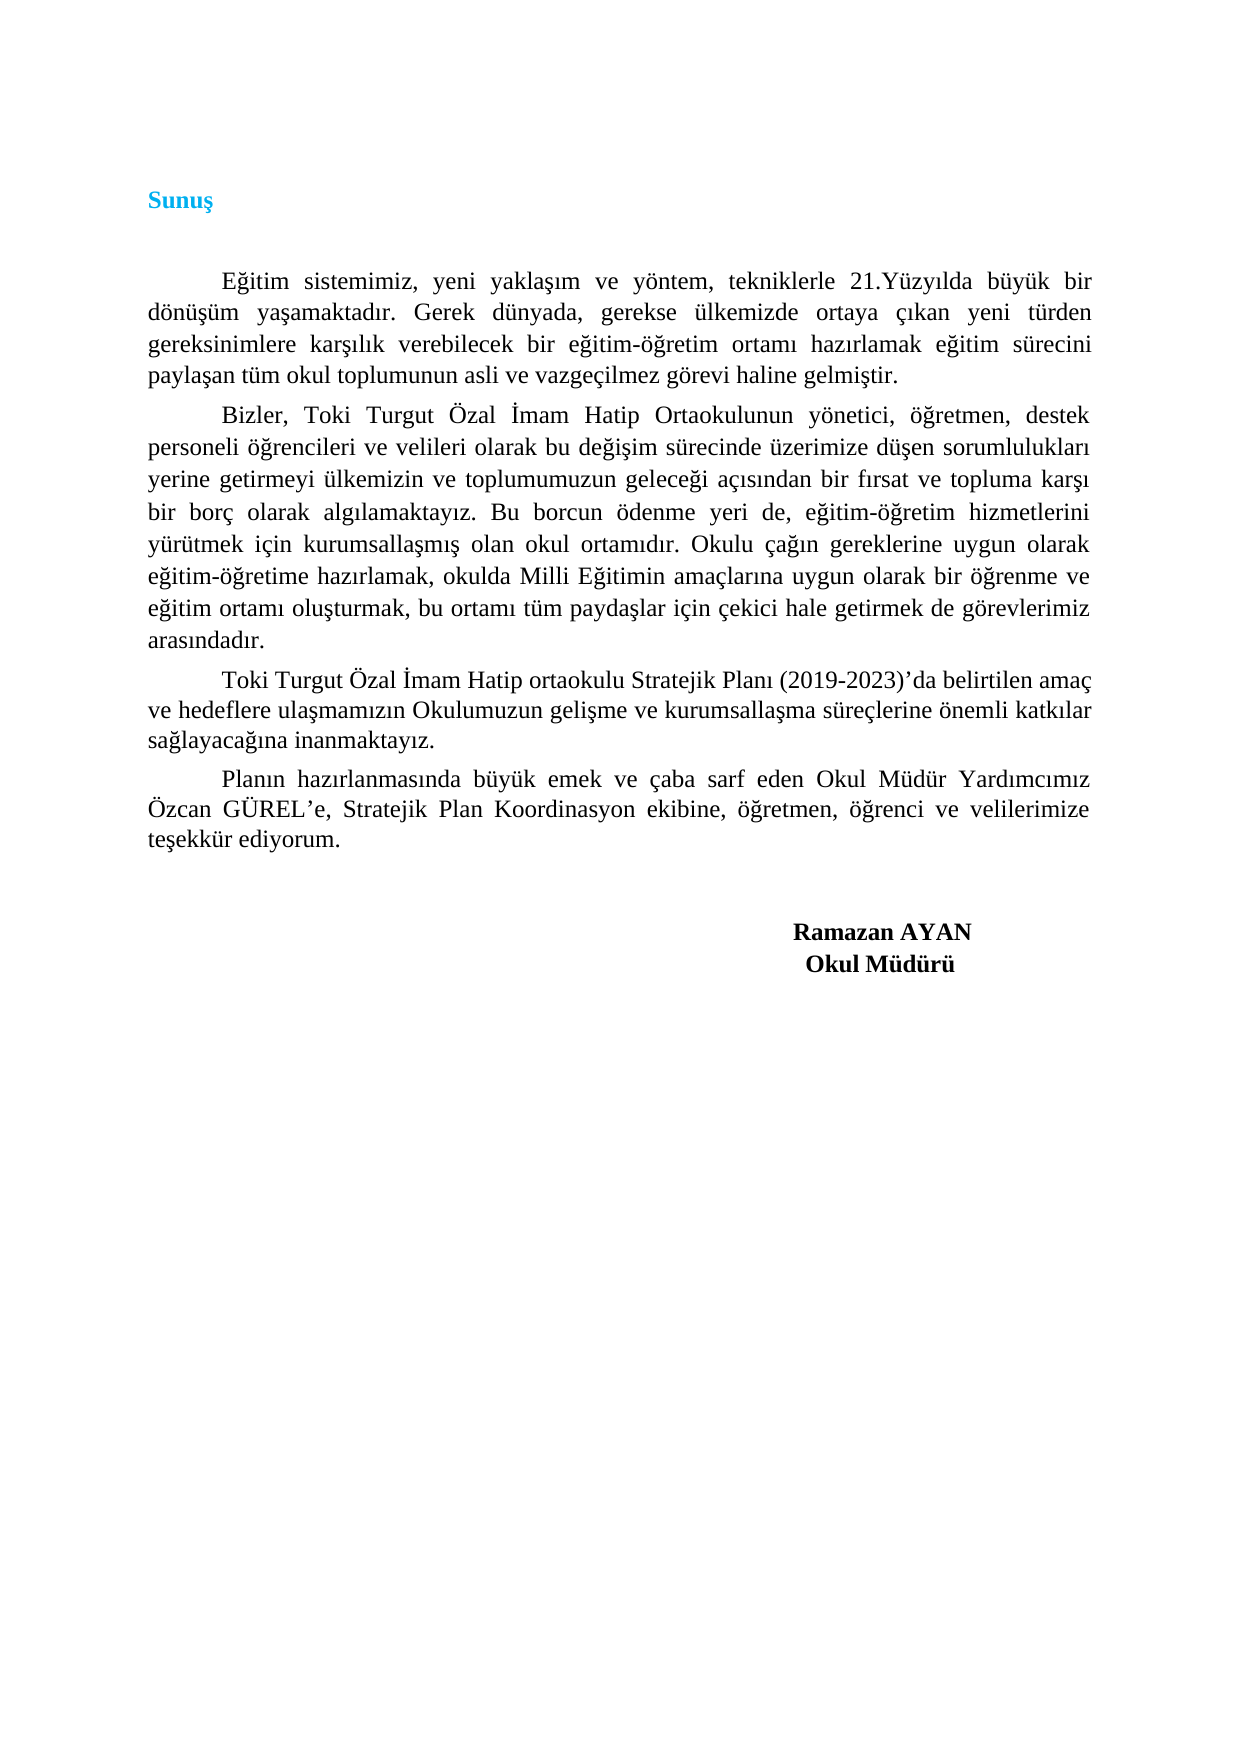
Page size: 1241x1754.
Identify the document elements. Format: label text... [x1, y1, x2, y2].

text Ramazan AYAN [148, 917, 974, 946]
text Okul Müdürü [148, 949, 974, 978]
subtitle Sunuş [148, 185, 1093, 214]
text Toki Turgut Özal İmam Hatip ortaokulu Stratejik Planı (2019-2023)’da belirtilen amaç ve hedeflere ulaşmamızın Okulumuzun gelişme ve kurumsallaşma süreçlerine önemli katkılar sağlayacağına inanmaktayız. [148, 665, 1093, 754]
text Eğitim sistemimiz, yeni yaklaşım ve yöntem, tekniklerle 21.Yüzyılda büyük bir dönüşüm yaşamaktadır. Gerek dünyada, gerekse ülkemizde ortaya çıkan yeni türden gereksinimlere karşılık verebilecek bir eğitim-öğretim ortamı hazırlamak eğitim sürecini paylaşan tüm okul toplumunun asli ve vazgeçilmez görevi haline gelmiştir. [148, 266, 1093, 389]
text Bizler, Toki Turgut Özal İmam Hatip Ortaokulunun yönetici, öğretmen, destek personeli öğrencileri ve velileri olarak bu değişim sürecinde üzerimize düşen sorumlulukları yerine getirmeyi ülkemizin ve toplumumuzun geleceği açısından bir fırsat ve topluma karşı bir borç olarak algılamaktayız. Bu borcun ödenme yeri de, eğitim-öğretim hizmetlerini yürütmek için kurumsallaşmış olan okul ortamıdır. Okulu çağın gereklerine uygun olarak eğitim-öğretime hazırlamak, okulda Milli Eğitimin amaçlarına uygun olarak bir öğrenme ve eğitim ortamı oluşturmak, bu ortamı tüm paydaşlar için çekici hale getirmek de görevlerimiz arasındadır. [148, 400, 1091, 654]
text Planın hazırlanmasında büyük emek ve çaba sarf eden Okul Müdür Yardımcımız Özcan GÜREL’e, Stratejik Plan Koordinasyon ekibine, öğretmen, öğrenci ve velilerimize teşekkür ediyorum. [148, 764, 1091, 853]
